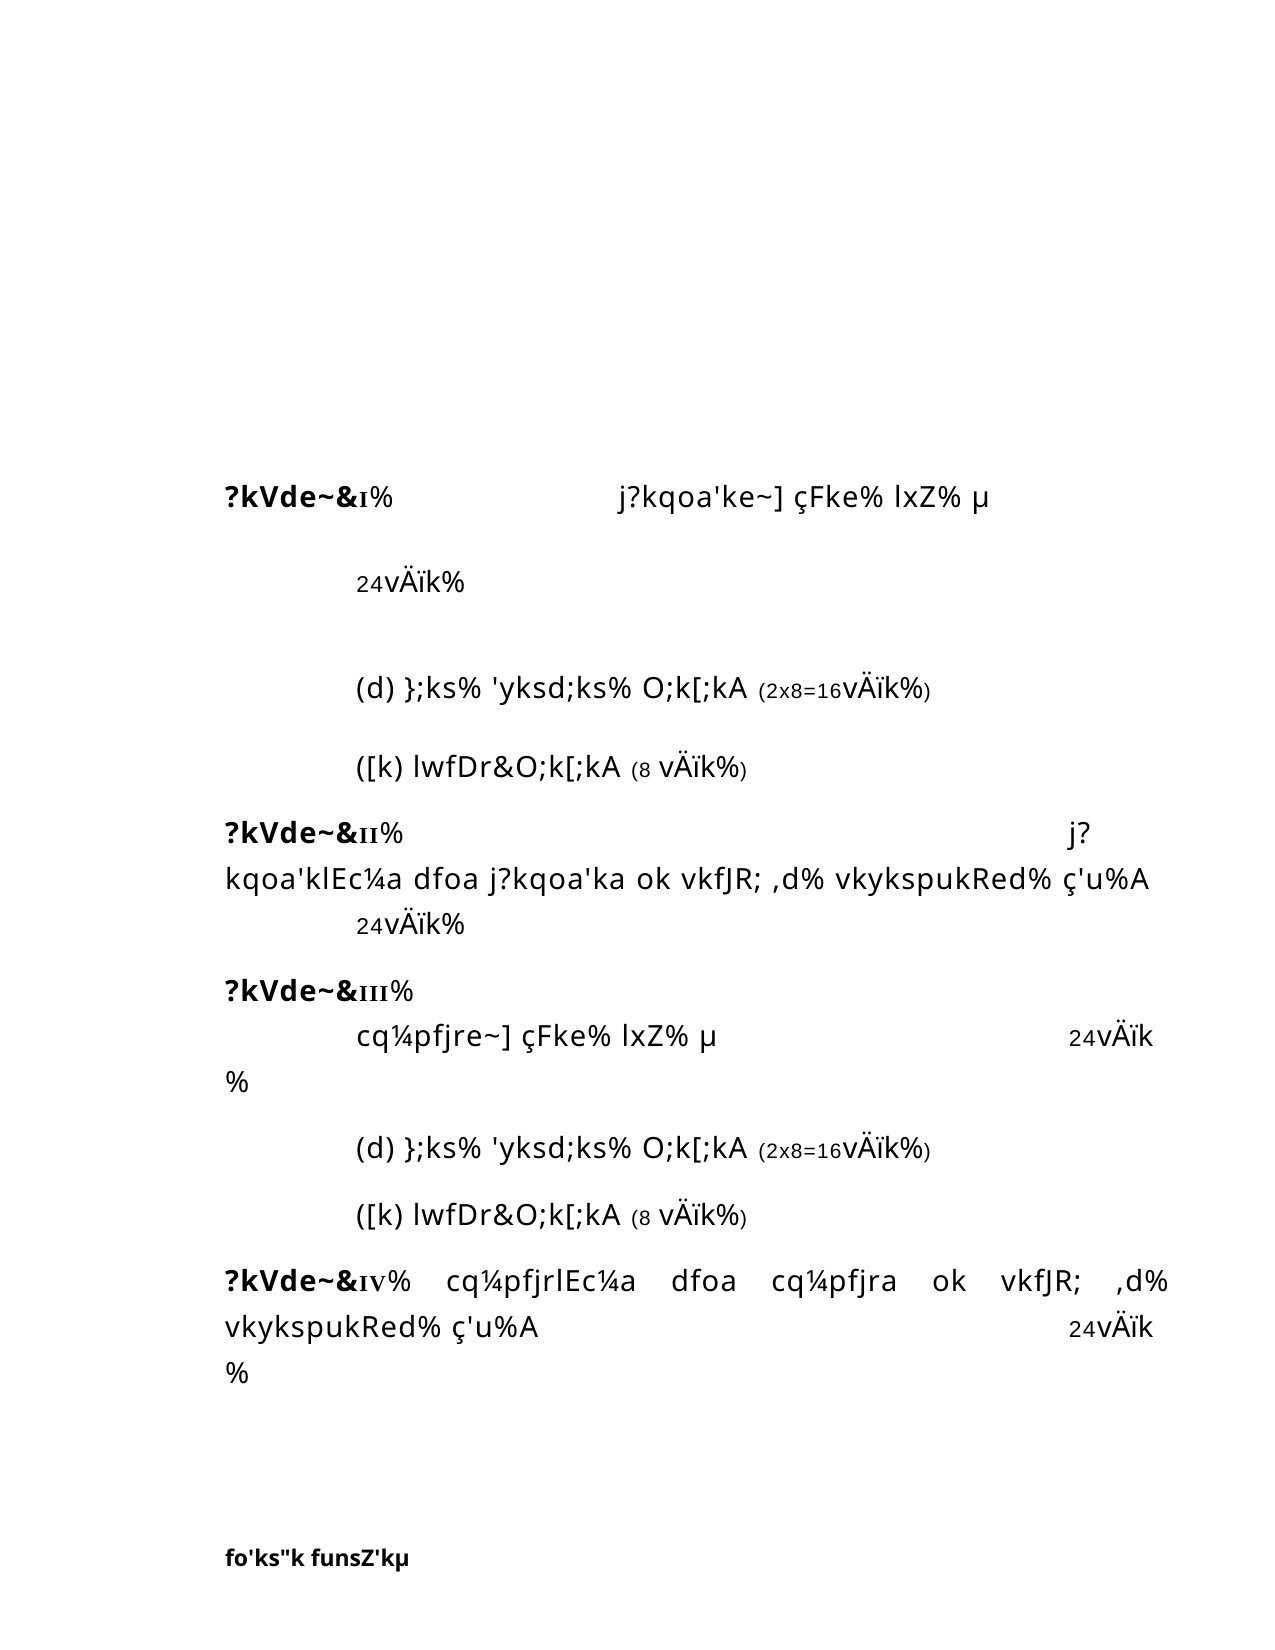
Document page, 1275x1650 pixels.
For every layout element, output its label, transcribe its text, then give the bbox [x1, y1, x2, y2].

text (d) };ks% 'yksd;ks% O;k[;kA (2x8=16vÄïk%) [225, 1128, 1170, 1167]
text ([k) lwfDr&O;k[;kA (8 vÄïk%) [225, 1194, 1170, 1234]
text (d) };ks% 'yksd;ks% O;k[;kA (2x8=16vÄïk%) [225, 640, 1170, 714]
text fo'ks"k funsZ'kµ [225, 1542, 1170, 1573]
text ([k) lwfDr&O;k[;kA (8 vÄïk%) [225, 746, 1170, 786]
text ?kVde~&I% j?kqoa'ke~] çFke% lxZ% µ 24vÄïk% [225, 450, 1170, 608]
text ?kVde~&III% cq¼pfjre~] çFke% lxZ% µ 24vÄïk% [225, 970, 1170, 1101]
text ?kVde~&IV% cq¼pfjrlEc¼a dfoa cq¼pfjra ok vkfJR; ,d% vkykspukRed% ç'u%A 24vÄïk% [225, 1261, 1170, 1392]
text ?kVde~&II% j?kqoa'klEc¼a dfoa j?kqoa'ka ok vkfJR; ,d% vkykspukRed% ç'u%A 24vÄïk% [225, 812, 1170, 943]
